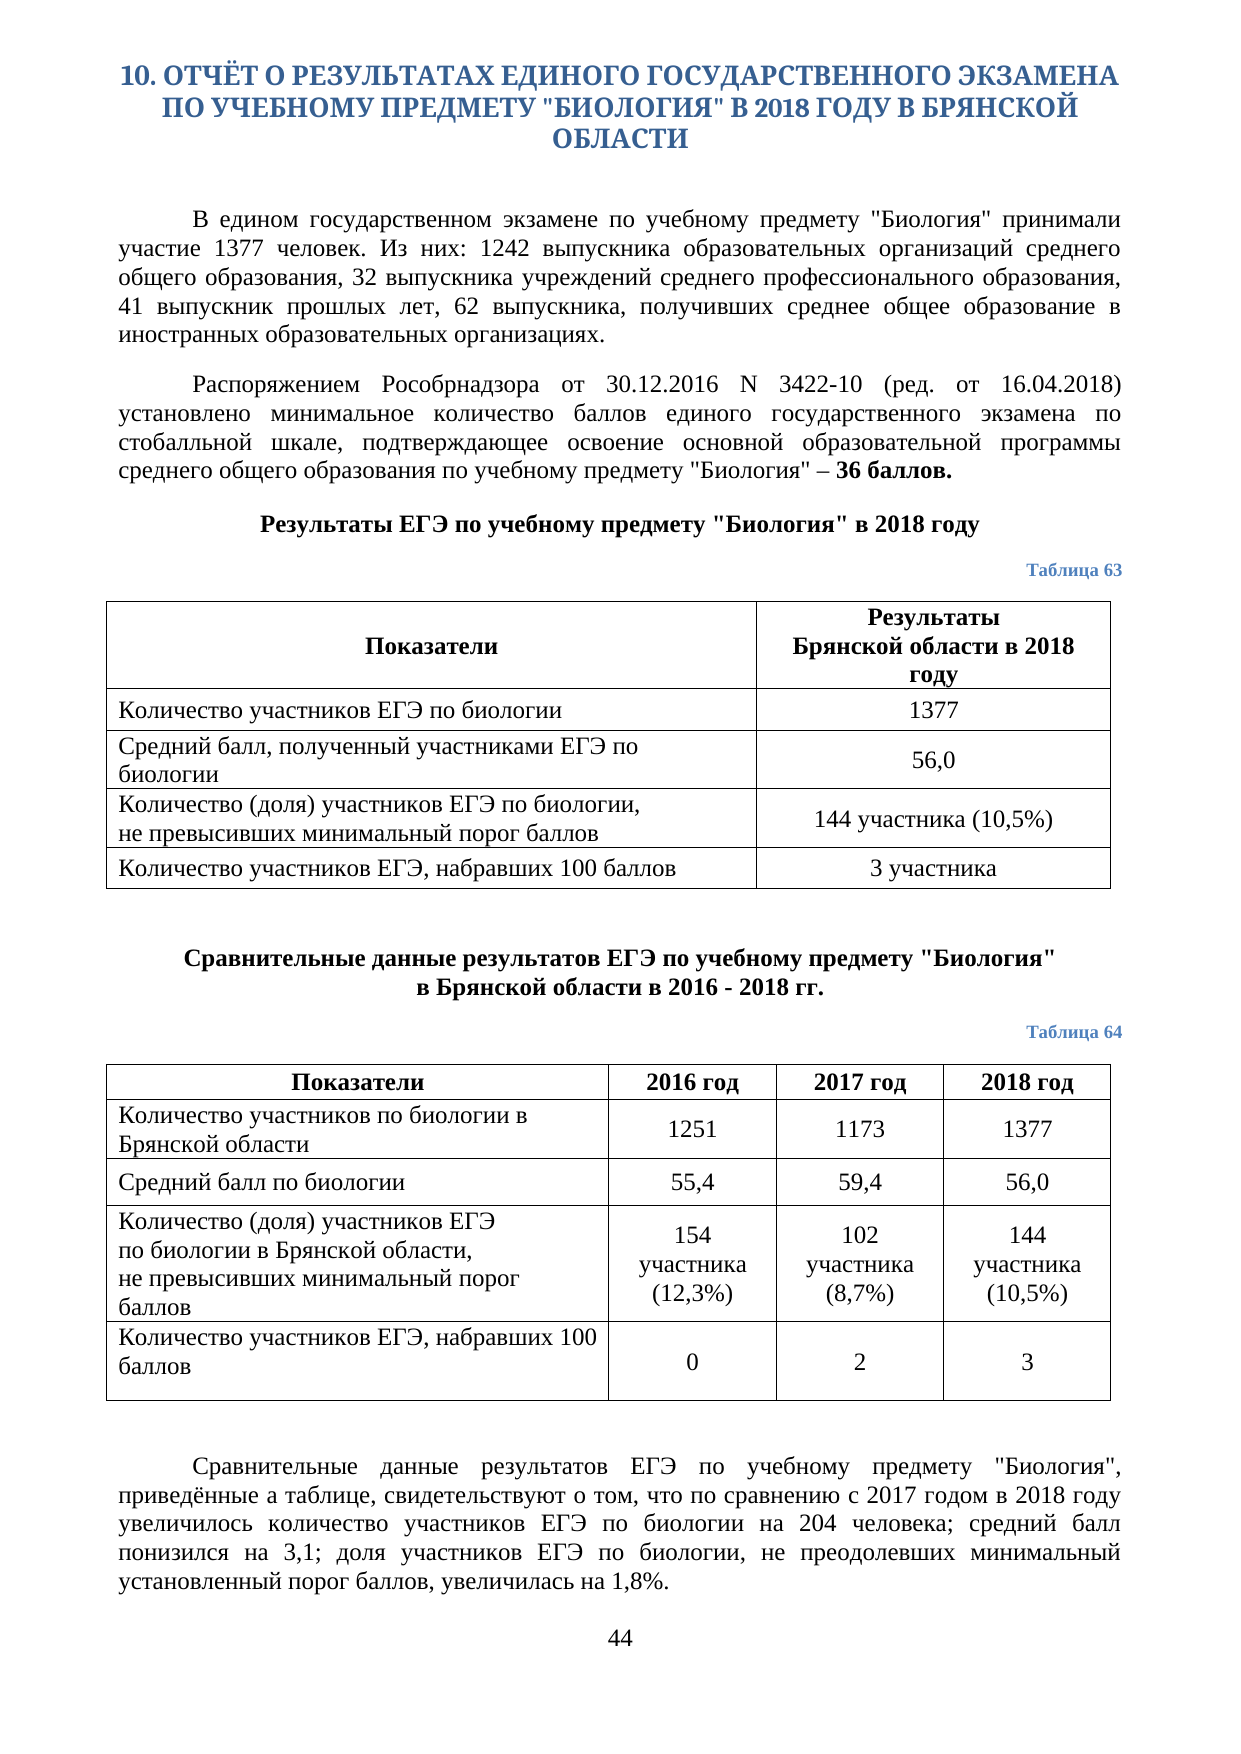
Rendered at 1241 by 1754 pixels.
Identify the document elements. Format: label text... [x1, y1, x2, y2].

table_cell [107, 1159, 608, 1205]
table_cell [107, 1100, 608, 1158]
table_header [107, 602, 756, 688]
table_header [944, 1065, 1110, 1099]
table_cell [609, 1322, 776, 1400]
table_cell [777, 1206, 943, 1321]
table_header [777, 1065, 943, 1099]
text Сравнительные данные результатов ЕГЭ по учебному предмету "Биология" [118, 943, 1122, 972]
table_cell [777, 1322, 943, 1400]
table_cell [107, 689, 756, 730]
text В едином государственном экзамене по учебному предмету "Биология" принимали участие 1377 человек. Из них: 1242 выпускника образовательных организаций среднего общего образования, 32 выпускника учреждений среднего профессионального образования, 41 выпускник прошлых лет, 62 выпускника, получивших среднее общее образование в иностранных образовательных организациях. [118, 204, 1122, 348]
text Результаты ЕГЭ по учебному предмету "Биология" в 2018 году [118, 509, 1122, 538]
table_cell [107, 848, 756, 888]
text Сравнительные данные результатов ЕГЭ по учебному предмету "Биология", приведённые а таблице, свидетельствуют о том, что по сравнению с 2017 годом в 2018 году увеличилось количество участников ЕГЭ по биологии на 204 человека; средний балл понизился на 3,1; доля участников ЕГЭ по биологии, не преодолевших минимальный установленный порог баллов, увеличилась на 1,8%. [118, 1451, 1122, 1595]
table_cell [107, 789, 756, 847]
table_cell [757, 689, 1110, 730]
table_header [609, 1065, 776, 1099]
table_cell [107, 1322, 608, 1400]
text Распоряжением Рособрнадзора от 30.12.2016 N 3422-10 (ред. от 16.04.2018) установлено минимальное количество баллов единого государственного экзамена по стобалльной шкале, подтверждающее освоение основной образовательной программы среднего общего образования по учебному предмету "Биология" – 36 баллов. [118, 369, 1122, 484]
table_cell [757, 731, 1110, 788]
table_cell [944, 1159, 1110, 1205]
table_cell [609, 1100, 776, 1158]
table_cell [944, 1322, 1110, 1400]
text в Брянской области в 2016 - 2018 гг. [118, 972, 1122, 1000]
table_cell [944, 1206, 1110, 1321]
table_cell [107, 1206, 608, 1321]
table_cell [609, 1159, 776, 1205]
subtitle 10. ОТЧЁТ О РЕЗУЛЬТАТАХ ЕДИНОГО ГОСУДАРСТВЕННОГО ЭКЗАМЕНА ПО УЧЕБНОМУ ПРЕДМЕТУ "БИОЛОГИЯ" В 2018 ГОДУ В БРЯНСКОЙ ОБЛАСТИ [118, 59, 1122, 155]
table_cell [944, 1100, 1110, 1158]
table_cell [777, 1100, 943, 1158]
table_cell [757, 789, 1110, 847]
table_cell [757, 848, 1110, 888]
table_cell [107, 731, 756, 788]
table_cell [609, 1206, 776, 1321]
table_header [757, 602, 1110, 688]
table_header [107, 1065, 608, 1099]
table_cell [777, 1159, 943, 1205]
